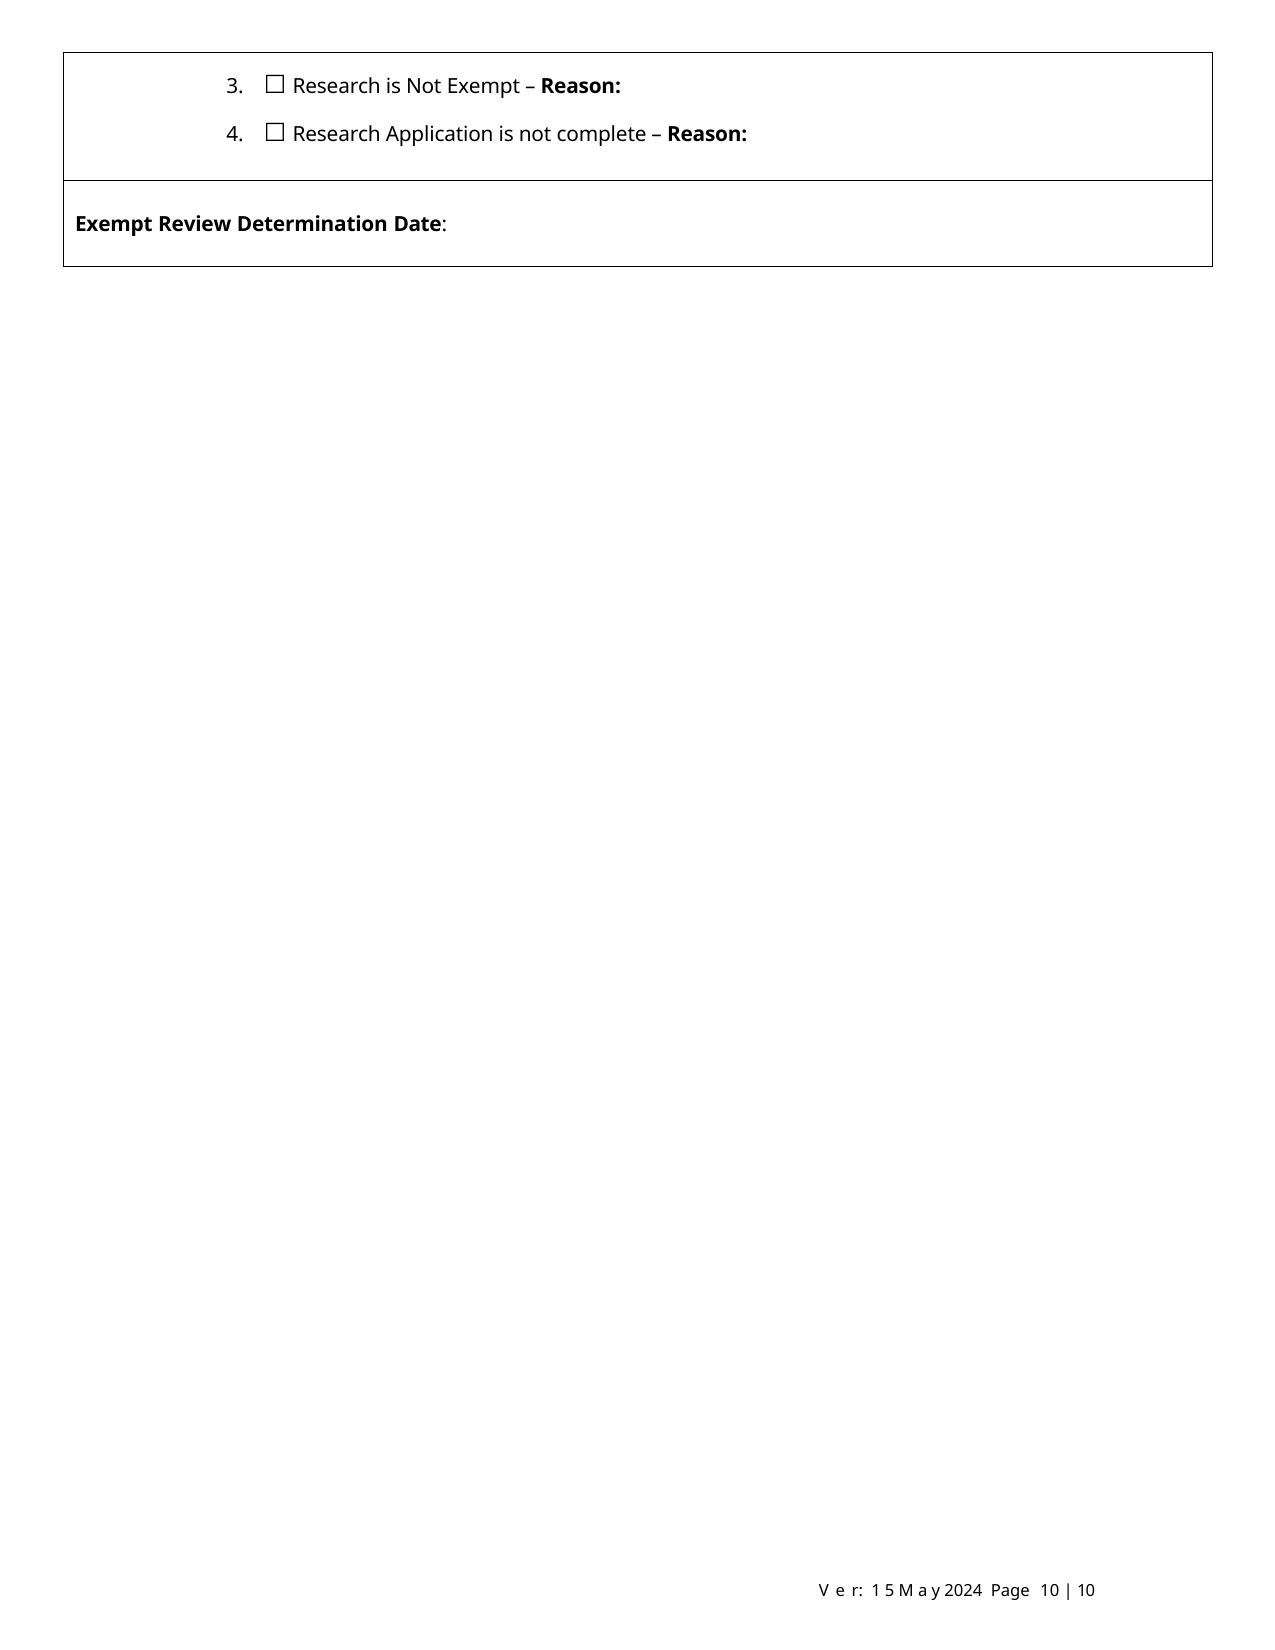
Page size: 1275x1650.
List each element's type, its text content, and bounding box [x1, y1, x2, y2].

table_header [64, 53, 1212, 179]
table_cell Exempt Review Determination Date: [64, 181, 1212, 266]
